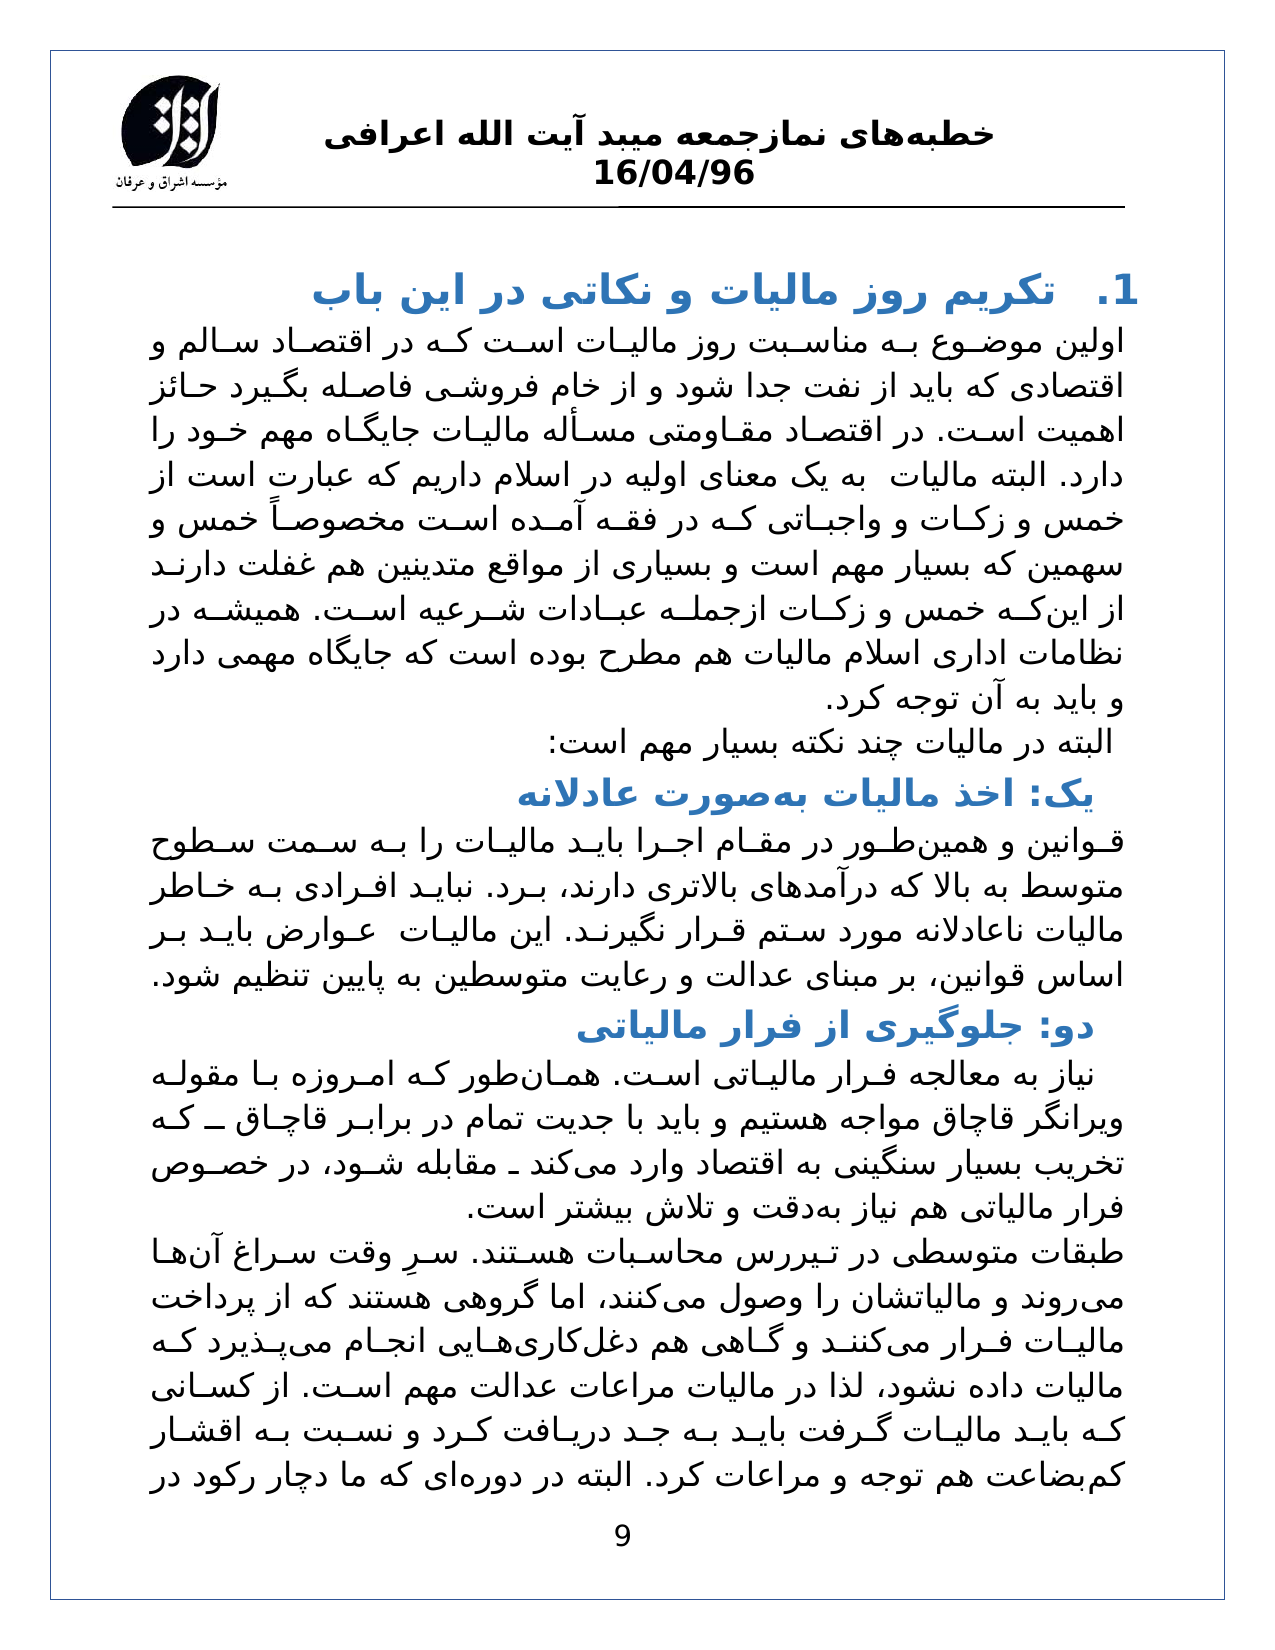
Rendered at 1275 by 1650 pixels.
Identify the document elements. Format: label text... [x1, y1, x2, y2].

text البته در مالیات چند نکته بسیار مهم است: [150, 723, 1125, 762]
text اولین موضوع به مناسبت روز مالیات است که در اقتصاد سالم و اقتصادی که باید از نفت جدا شود و از خام فروشی فاصله بگیرد حائز اهمیت است. در اقتصاد مقاومتی مسأله مالیات جایگاه مهم خود را دارد. البته مالیات به یک معنای اولیه در اسلام داریم که عبارت است از خمس و زکات و واجباتی که در فقه آمده است مخصوصاً خمس و سهمین که بسیار مهم است و بسیاری از مواقع متدینین هم غفلت دارند از این‌که خمس و زکات ازجمله عبادات شرعیه است. همیشه در نظامات اداری اسلام مالیات هم مطرح بوده است که جایگاه مهمی دارد و باید به آن توجه کرد. [150, 322, 1125, 717]
subtitle دو: جلوگیری از فرار مالیاتی [150, 1004, 1125, 1048]
picture [112, 75, 228, 192]
text قوانین و همین‌طور در مقام اجرا باید مالیات را به سمت سطوح متوسط به بالا که درآمدهای بالاتری دارند، برد. نباید افرادی به خاطر مالیات ناعادلانه مورد ستم قرار نگیرند. این مالیات عوارض باید بر اساس قوانین، بر مبنای عدالت و رعایت متوسطین به پایین تنظیم شود. [150, 822, 1125, 994]
subtitle یک: اخذ مالیات به‌صورت عادلانه [150, 772, 1125, 815]
text نیاز به معالجه فرار مالیاتی است. همان‌طور که امروزه با مقوله ویرانگر قاچاق مواجه هستیم و باید با جدیت تمام در برابر قاچاق ـ که تخریب بسیار سنگینی به اقتصاد وارد می‌کند ـ مقابله شود، در خصوص فرار مالیاتی هم نیاز به‌دقت و تلاش بیشتر است. [150, 1054, 1125, 1227]
subtitle تکریم روز مالیات و نکاتی در این باب [150, 266, 1095, 314]
